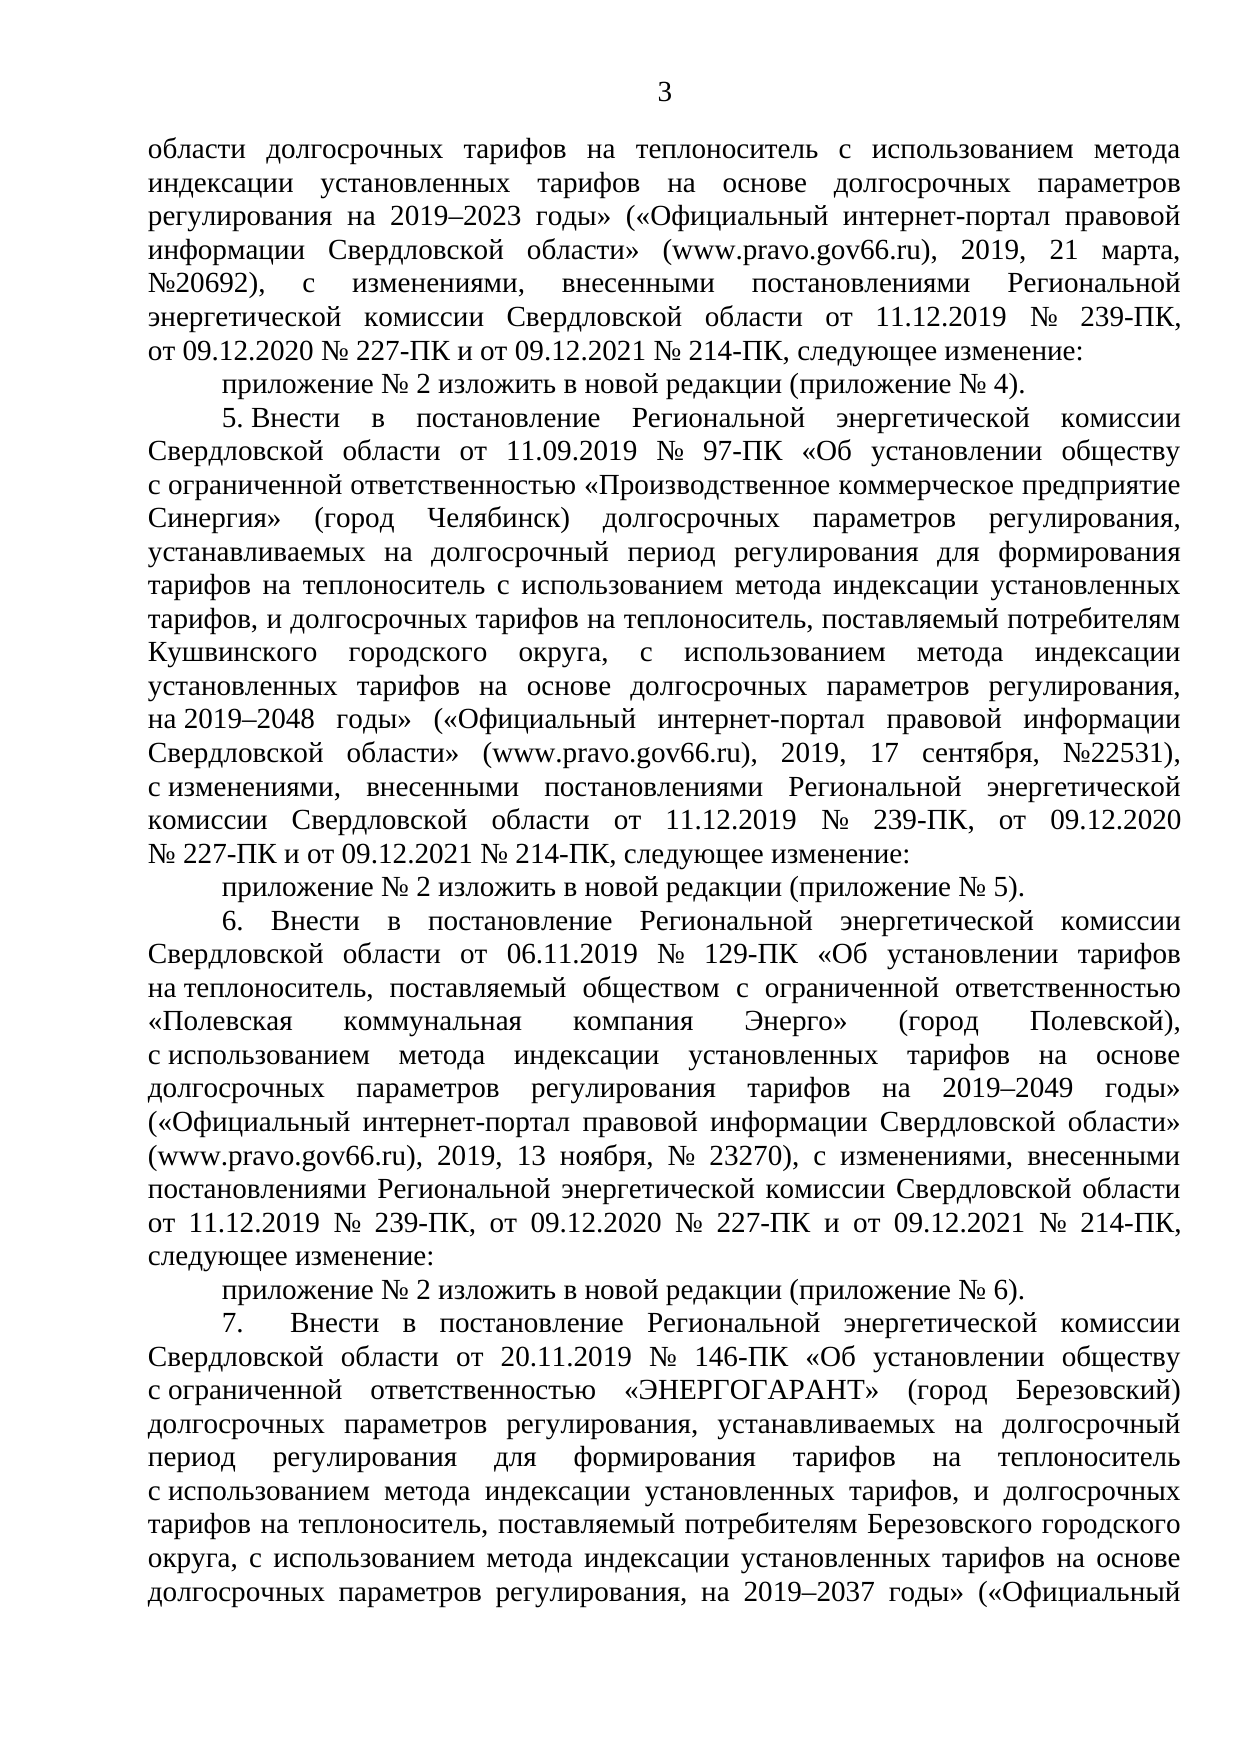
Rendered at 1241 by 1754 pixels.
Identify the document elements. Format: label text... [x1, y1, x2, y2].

text приложение № 2 изложить в новой редакции (приложение № 4). [148, 366, 1181, 400]
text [148, 1305, 1181, 1607]
text 6. Внести в постановление Региональной энергетической комиссии Свердловской области от 06.11.2019 № 129-ПК «Об установлении тарифов на теплоноситель, поставляемый обществом с ограниченной ответственностью «Полевская коммунальная компания Энерго» (город Полевской), с использованием метода индексации установленных тарифов на основе долгосрочных параметров регулирования тарифов на 2019–2049 годы» («Официальный интернет-портал правовой информации Свердловской области» (www.pravo.gov66.ru), 2019, 13 ноября, № 23270), с изменениями, внесенными постановлениями Региональной энергетической комиссии Свердловской области от 11.12.2019 № 239-ПК, от 09.12.2020 № 227-ПК и от 09.12.2021 № 214-ПК, следующее изменение: [148, 903, 1181, 1272]
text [148, 131, 1181, 366]
text приложение № 2 изложить в новой редакции (приложение № 6). [148, 1272, 1181, 1305]
text приложение № 2 изложить в новой редакции (приложение № 5). [148, 869, 1181, 903]
text 5. Внести в постановление Региональной энергетической комиссии Свердловской области от 11.09.2019 № 97-ПК «Об установлении обществу с ограниченной ответственностью «Производственное коммерческое предприятие Синергия» (город Челябинск) долгосрочных параметров регулирования, устанавливаемых на долгосрочный период регулирования для формирования тарифов на теплоноситель с использованием метода индексации установленных тарифов, и долгосрочных тарифов на теплоноситель, поставляемый потребителям Кушвинского городского округа, с использованием метода индексации установленных тарифов на основе долгосрочных параметров регулирования, на 2019–2048 годы» («Официальный интернет-портал правовой информации Свердловской области» (www.pravo.gov66.ru), 2019, 17 сентября, №22531), с изменениями, внесенными постановлениями Региональной энергетической комиссии Свердловской области от 11.12.2019 № 239-ПК, от 09.12.2020 № 227-ПК и от 09.12.2021 № 214-ПК, следующее изменение: [148, 400, 1181, 869]
